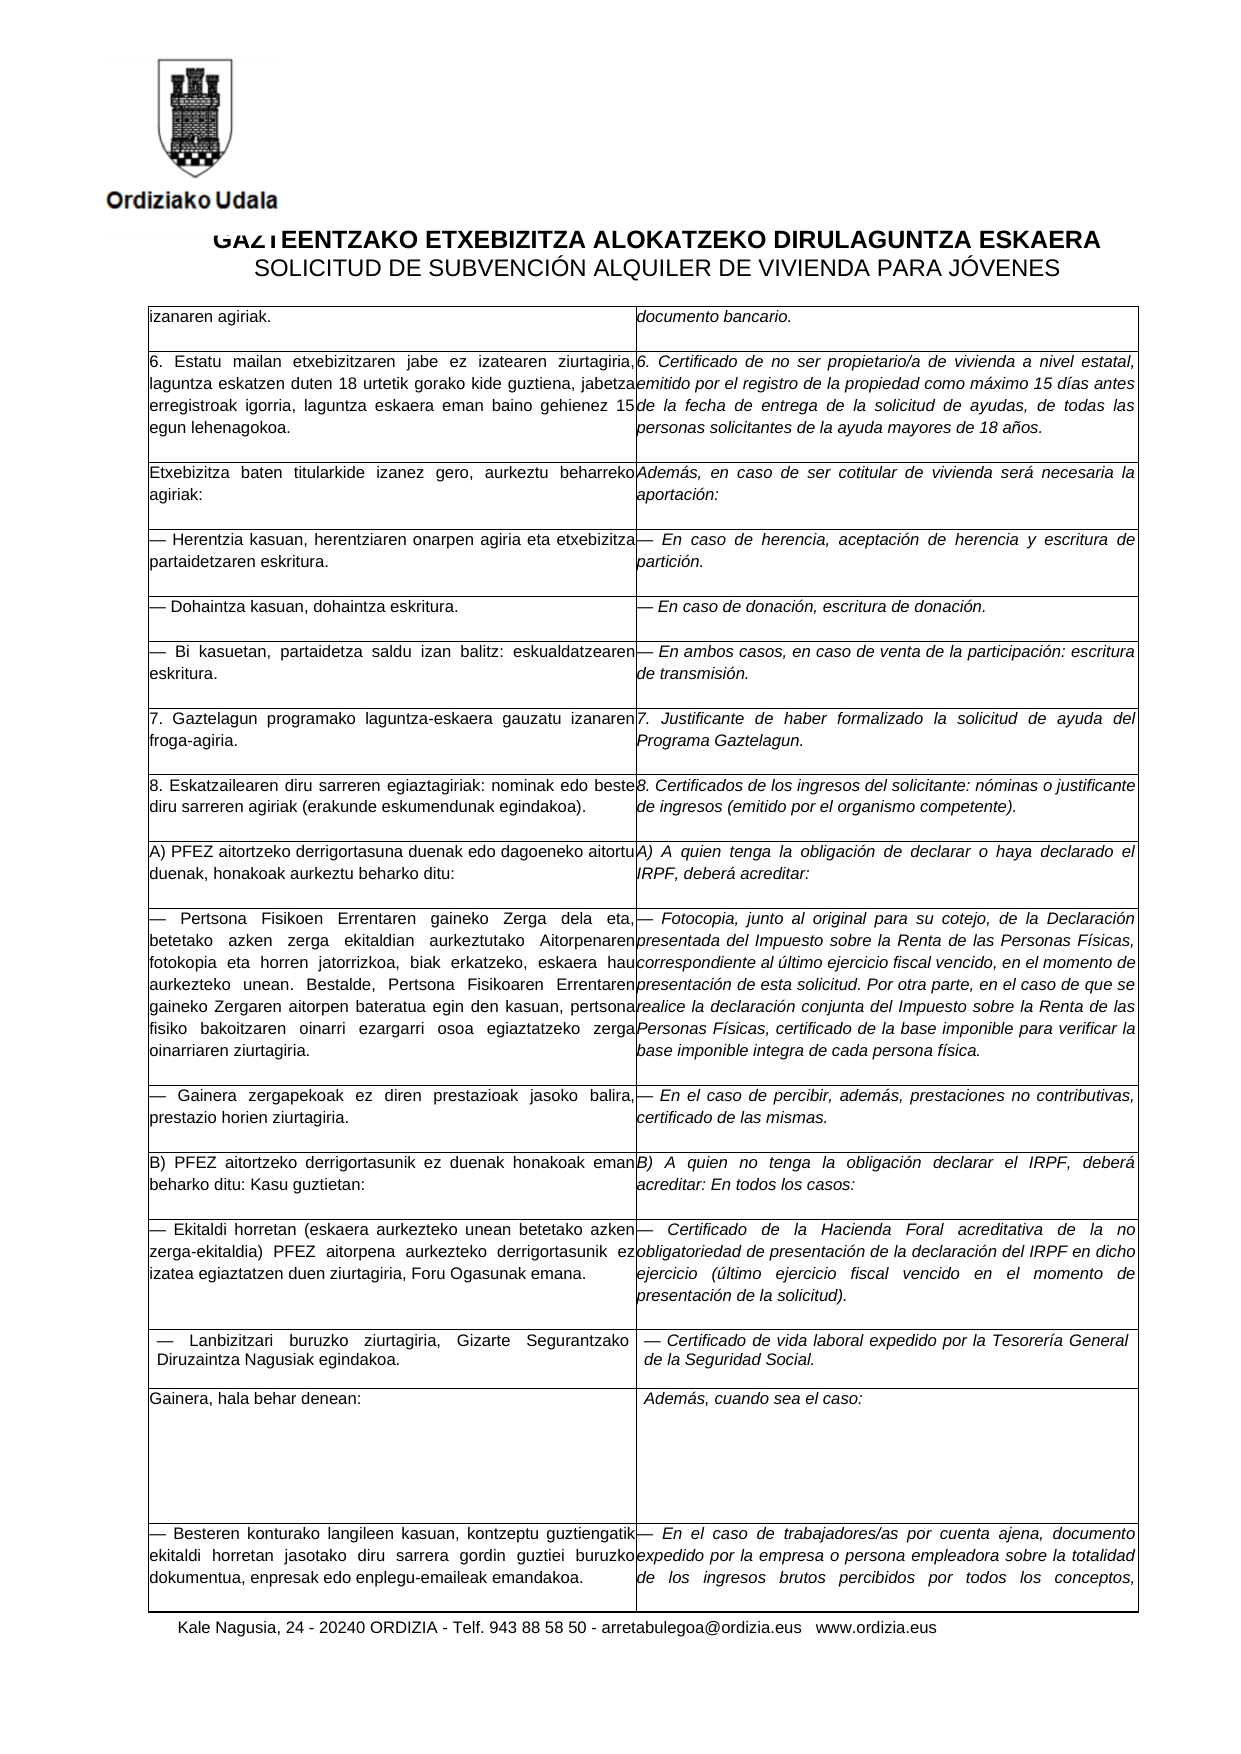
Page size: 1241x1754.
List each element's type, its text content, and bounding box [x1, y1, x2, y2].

table_cell — Herentzia kasuan, herentziaren onarpen agiria eta etxebizitza partaidetzaren eskritura. [149, 530, 636, 596]
table_cell Además, en caso de ser cotitular de vivienda será necesaria la aportación: [637, 463, 1138, 529]
table_cell — Lanbizitzari buruzko ziurtagiria, Gizarte Segurantzako Diruzaintza Nagusiak egindakoa. [149, 1330, 636, 1388]
table_cell — Dohaintza kasuan, dohaintza eskritura. [149, 597, 636, 641]
table_cell — En el caso de percibir, además, prestaciones no contributivas, certificado de las mismas. [637, 1086, 1138, 1152]
table_cell — Certificado de la Hacienda Foral acreditativa de la no obligatoriedad de presentación de la declaración del IRPF en dicho ejercicio (último ejercicio fiscal vencido en el momento de presentación de la solicitud). [637, 1220, 1138, 1329]
table_cell — Ekitaldi horretan (eskaera aurkezteko unean betetako azken zerga-ekitaldia) PFEZ aitorpena aurkezteko derrigortasunik ez izatea egiaztatzen duen ziurtagiria, Foru Ogasunak emana. [149, 1220, 636, 1329]
table_cell Gainera, hala behar denean: [149, 1389, 636, 1523]
table_cell — Bi kasuetan, partaidetza saldu izan balitz: eskualdatzearen eskritura. [149, 642, 636, 707]
table_cell A) A quien tenga la obligación de declarar o haya declarado el IRPF, deberá acreditar: [637, 842, 1138, 908]
table_cell — Fotocopia, junto al original para su cotejo, de la Declaración presentada del Impuesto sobre la Renta de las Personas Físicas, correspondiente al último ejercicio fiscal vencido, en el momento de presentación de esta solicitud. Por otra parte, en el caso de que se realice la declaración conjunta del Impuesto sobre la Renta de las Personas Físicas, certificado de la base imponible para verificar la base imponible integra de cada persona física. [637, 909, 1138, 1085]
table_cell 5. Errenta banku-transferentzia edo banku-agiri bidez ordaindu izanaren agiriak. [149, 307, 636, 351]
table_cell 6. Certificado de no ser propietario/a de vivienda a nivel estatal, emitido por el registro de la propiedad como máximo 15 días antes de la fecha de entrega de la solicitud de ayudas, de todas las personas solicitantes de la ayuda mayores de 18 años. [637, 352, 1138, 462]
table_cell — Certificado de vida laboral expedido por la Tesorería General de la Seguridad Social. [637, 1330, 1138, 1388]
table_cell 8. Eskatzailearen diru sarreren egiaztagiriak: nominak edo beste diru sarreren agiriak (erakunde eskumendunak egindakoa). [149, 775, 636, 841]
table_cell Etxebizitza baten titularkide izanez gero, aurkeztu beharreko agiriak: [149, 463, 636, 529]
table_cell — Pertsona Fisikoen Errentaren gaineko Zerga dela eta, betetako azken zerga ekitaldian aurkeztutako Aitorpenaren fotokopia eta horren jatorrizkoa, biak erkatzeko, eskaera hau aurkezteko unean. Bestalde, Pertsona Fisikoaren Errentaren gaineko Zergaren aitorpen bateratua egin den kasuan, pertsona fisiko bakoitzaren oinarri ezargarri osoa egiaztatzeko zerga oinarriaren ziurtagiria. [149, 909, 636, 1085]
table_cell 7. Gaztelagun programako laguntza-eskaera gauzatu izanaren froga-agiria. [149, 709, 636, 774]
table_cell 5. Recibos de pago de la renta mediante transferencia bancaria o documento bancario. [637, 307, 1138, 351]
picture [103, 56, 281, 234]
table_cell 6. Estatu mailan etxebizitzaren jabe ez izatearen ziurtagiria, laguntza eskatzen duten 18 urtetik gorako kide guztiena, jabetza erregistroak igorria, laguntza eskaera eman baino gehienez 15 egun lehenagokoa. [149, 352, 636, 462]
table_cell Además, cuando sea el caso: [637, 1389, 1138, 1523]
table_cell 8. Certificados de los ingresos del solicitante: nóminas o justificante de ingresos (emitido por el organismo competente). [637, 775, 1138, 841]
table_cell B) A quien no tenga la obligación declarar el IRPF, deberá acreditar: En todos los casos: [637, 1153, 1138, 1218]
table_cell — En caso de donación, escritura de donación. [637, 597, 1138, 641]
table_cell B) PFEZ aitortzeko derrigortasunik ez duenak honakoak eman beharko ditu: Kasu guztietan: [149, 1153, 636, 1218]
table_cell — Gainera zergapekoak ez diren prestazioak jasoko balira, prestazio horien ziurtagiria. [149, 1086, 636, 1152]
table_cell A) PFEZ aitortzeko derrigortasuna duenak edo dagoeneko aitortu duenak, honakoak aurkeztu beharko ditu: [149, 842, 636, 908]
table_cell 7. Justificante de haber formalizado la solicitud de ayuda del Programa Gaztelagun. [637, 709, 1138, 774]
table_cell — En ambos casos, en caso de venta de la participación: escritura de transmisión. [637, 642, 1138, 707]
table_cell — En caso de herencia, aceptación de herencia y escritura de partición. [637, 530, 1138, 596]
